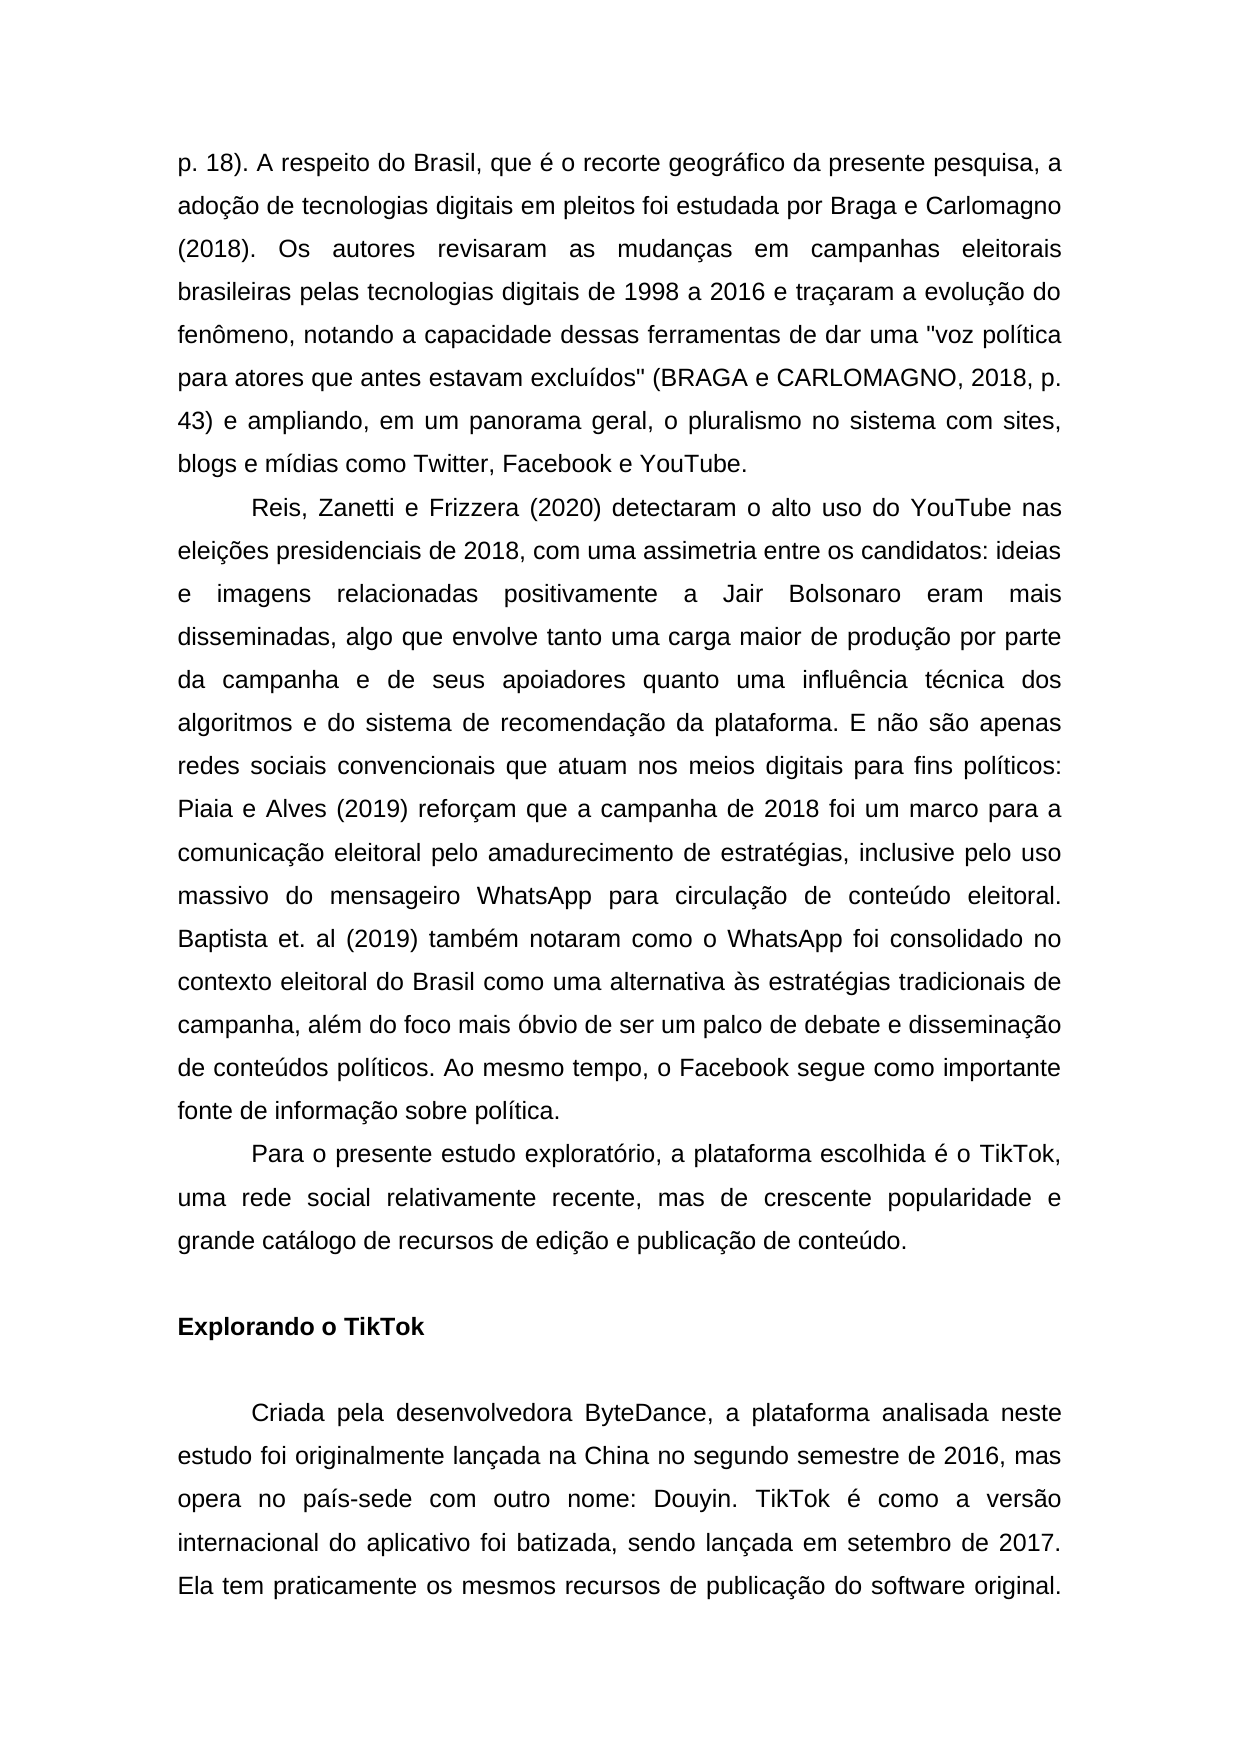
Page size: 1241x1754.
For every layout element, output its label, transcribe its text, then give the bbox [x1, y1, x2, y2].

text Reis, Zanetti e Frizzera (2020) detectaram o alto uso do YouTube nas eleições presidenciais de 2018, com uma assimetria entre os candidatos: ideias e imagens relacionadas positivamente a Jair Bolsonaro eram mais disseminadas, algo que envolve tanto uma carga maior de produção por parte da campanha e de seus apoiadores quanto uma influência técnica dos algoritmos e do sistema de recomendação da plataforma. E não são apenas redes sociais convencionais que atuam nos meios digitais para fins políticos: Piaia e Alves (2019) reforçam que a campanha de 2018 foi um marco para a comunicação eleitoral pelo amadurecimento de estratégias, inclusive pelo uso massivo do mensageiro WhatsApp para circulação de conteúdo eleitoral. Baptista et. al (2019) também notaram como o WhatsApp foi consolidado no contexto eleitoral do Brasil como uma alternativa às estratégias tradicionais de campanha, além do foco mais óbvio de ser um palco de debate e disseminação de conteúdos políticos. Ao mesmo tempo, o Facebook segue como importante fonte de informação sobre política. [177, 493, 1063, 1125]
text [177, 1398, 1063, 1599]
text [177, 148, 1063, 478]
text Para o presente estudo exploratório, a plataforma escolhida é o TikTok, uma rede social relativamente recente, mas de crescente popularidade e grande catálogo de recursos de edição e publicação de conteúdo. [177, 1139, 1063, 1254]
text Explorando o TikTok [177, 1312, 1063, 1341]
